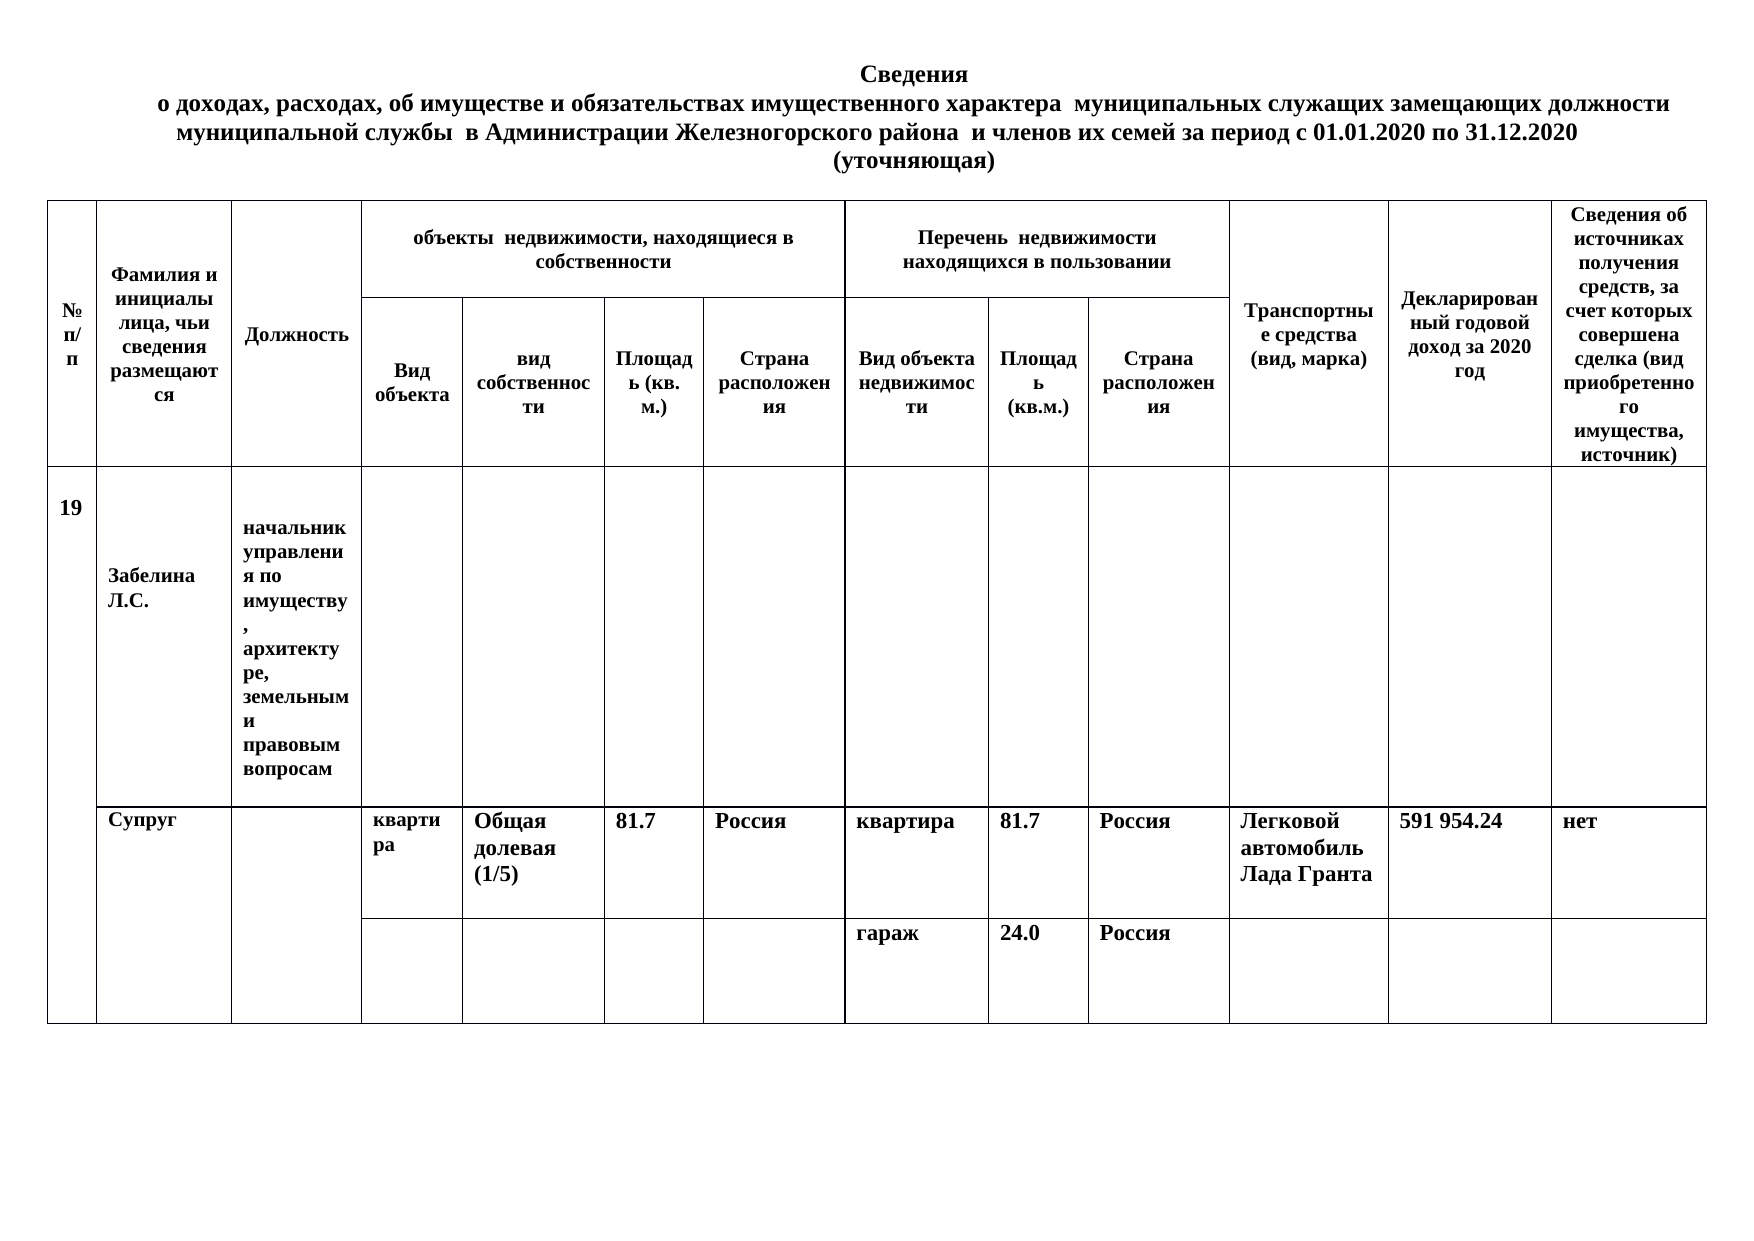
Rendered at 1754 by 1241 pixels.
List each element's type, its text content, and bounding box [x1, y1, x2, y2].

table_cell Россия [1089, 919, 1229, 1023]
table_cell [704, 467, 844, 806]
table_cell Россия [1089, 808, 1229, 918]
table_cell Вид объекта недвижимости [846, 298, 988, 466]
table_cell Супруг [97, 808, 231, 1023]
table_header Фамилия и инициалы лица, чьи сведения размещаются [97, 201, 231, 466]
table_cell [1389, 467, 1551, 806]
table_cell Страна расположения [704, 298, 844, 466]
table_cell Страна расположения [1089, 298, 1229, 466]
table_header Перечень недвижимости находящихся в пользовании [846, 201, 1229, 297]
table_cell [846, 467, 988, 806]
text (уточняющая) [59, 145, 1695, 174]
table_cell 81.7 [989, 808, 1088, 918]
text о доходах, расходах, об имуществе и обязательствах имущественного характера муниципальных служащих замещающих должности муниципальной службы в Администрации Железногорского района и членов их семей за период с 01.01.2020 по 31.12.2020 [59, 88, 1695, 145]
table_cell 591 954.24 [1389, 808, 1551, 918]
table_cell [1552, 467, 1706, 806]
table_cell нет [1552, 808, 1706, 918]
table_cell 81.7 [605, 808, 703, 918]
table_header Должность [232, 201, 361, 466]
table_cell Забелина Л.С. [97, 467, 231, 806]
table_cell [1552, 919, 1706, 1023]
table_cell [1389, 919, 1551, 1023]
table_cell Россия [704, 808, 844, 918]
table_header № п/п [48, 201, 96, 466]
table_cell вид собственности [463, 298, 604, 466]
table_cell [989, 467, 1088, 806]
table_cell Общая долевая (1/5) [463, 808, 604, 918]
table_cell [605, 919, 703, 1023]
table_cell [463, 467, 604, 806]
table_cell Площадь (кв.м.) [989, 298, 1088, 466]
table_cell [232, 808, 361, 1023]
text Сведения [59, 59, 1695, 88]
table_cell [605, 467, 703, 806]
table_cell квартира [846, 808, 988, 918]
table_header Сведения об источниках получения средств, за счет которых совершена сделка (вид приобретенного имущества, источник) [1552, 201, 1706, 466]
table_cell [362, 467, 462, 806]
table_cell Вид объекта [362, 298, 462, 466]
table_cell начальник управления по имуществу, архитектуре, земельным и правовым вопросам [232, 467, 361, 806]
table_cell [1230, 919, 1388, 1023]
table_header Декларированный годовой доход за 2020 год [1389, 201, 1551, 466]
table_cell Площадь (кв. м.) [605, 298, 703, 466]
table_cell 24.0 [989, 919, 1088, 1023]
table_cell [362, 919, 462, 1023]
table_header объекты недвижимости, находящиеся в собственности [362, 201, 844, 297]
table_header Транспортные средства (вид, марка) [1230, 201, 1388, 466]
table_cell [1089, 467, 1229, 806]
table_cell [1230, 467, 1388, 806]
table_cell 19 [48, 467, 96, 1023]
table_cell [704, 919, 844, 1023]
table_cell квартира [362, 808, 462, 918]
table_cell Легковой автомобиль Лада Гранта [1230, 808, 1388, 918]
table_cell гараж [846, 919, 988, 1023]
table_cell [463, 919, 604, 1023]
